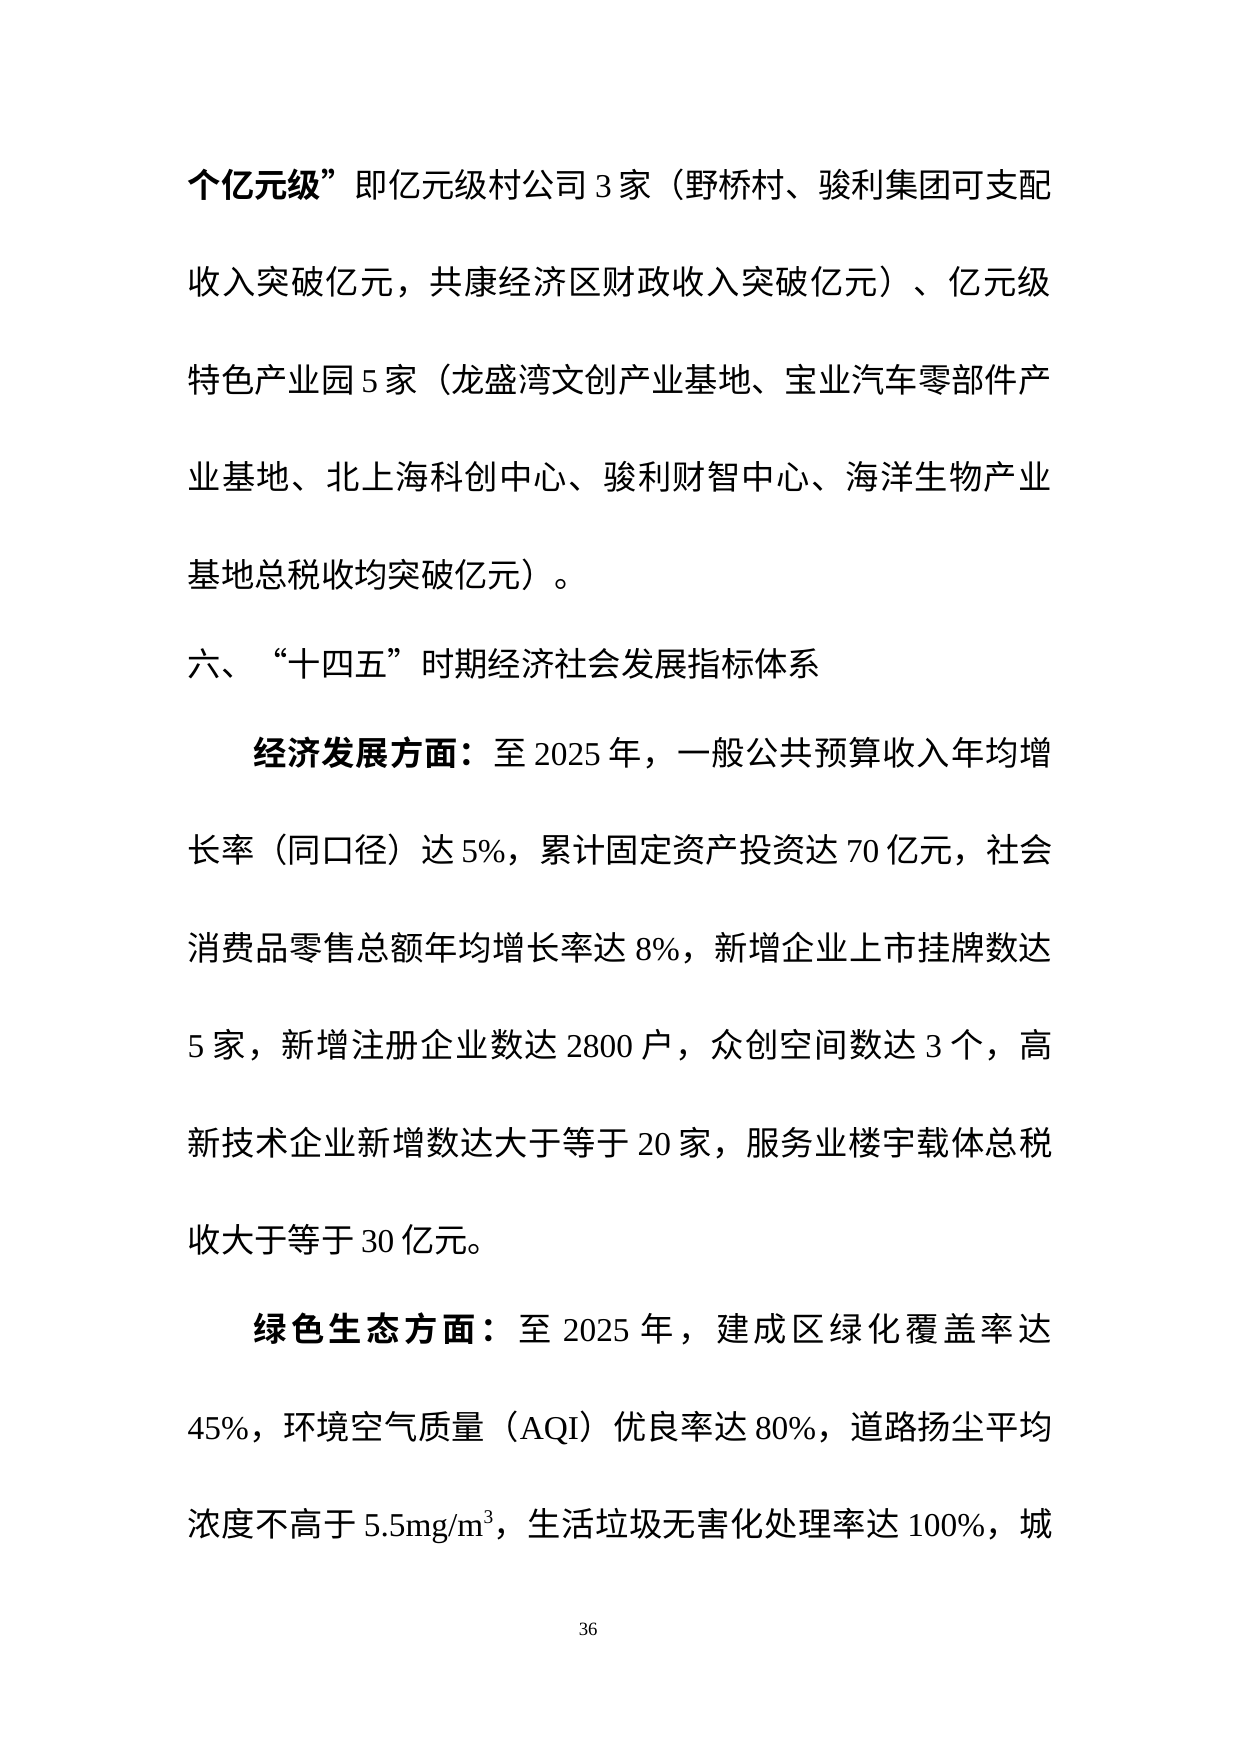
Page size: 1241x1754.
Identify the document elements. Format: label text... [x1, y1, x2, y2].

subtitle 六、“十四五”时期经济社会发展指标体系 [187, 629, 1053, 694]
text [187, 150, 1053, 605]
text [187, 1295, 1053, 1555]
text 经济发展方面：至2025年，一般公共预算收入年均增长率（同口径）达5%，累计固定资产投资达70亿元，社会消费品零售总额年均增长率达8%，新增企业上市挂牌数达5家，新增注册企业数达2800户，众创空间数达3个，高新技术企业新增数达大于等于20家，服务业楼宇载体总税收大于等于30亿元。 [187, 718, 1053, 1271]
